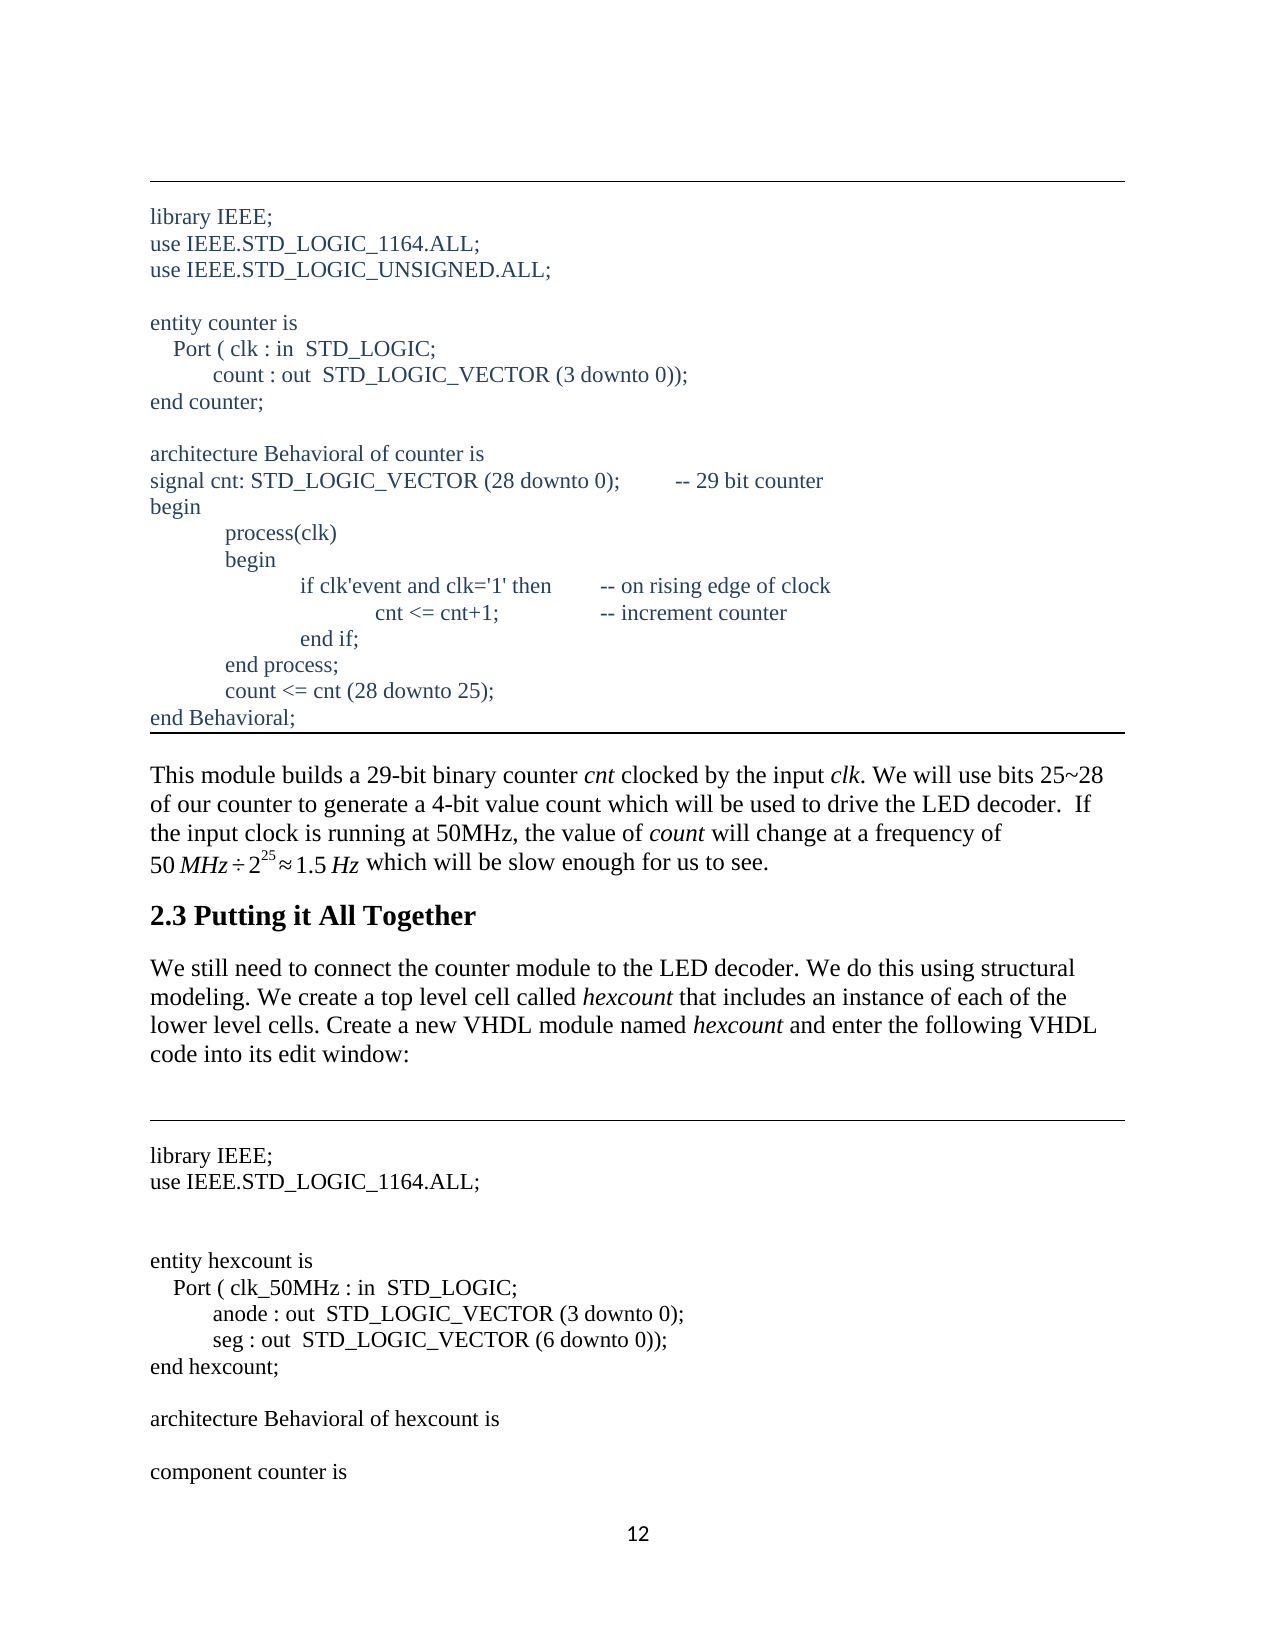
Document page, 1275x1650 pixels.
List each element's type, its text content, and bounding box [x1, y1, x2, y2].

text component counter is [150, 1458, 1125, 1484]
text Port ( clk_50MHz : in STD_LOGIC; [150, 1274, 1125, 1300]
text use IEEE.STD_LOGIC_1164.ALL; [150, 1168, 1125, 1195]
text begin [150, 493, 1125, 519]
text This module builds a 29-bit binary counter cnt clocked by the input clk. We will use bits 25~28 of our counter to generate a 4-bit value count which will be used to drive the LED decoder. If the input clock is running at 50MHz, the value of count will change at a frequency of which will be slow enough for us to see. [150, 760, 1125, 878]
text Port ( clk : in STD_LOGIC; [150, 335, 1125, 361]
text count : out STD_LOGIC_VECTOR (3 downto 0)); [150, 361, 1125, 388]
text cnt <= cnt+1; -- increment counter [150, 598, 1125, 625]
text anode : out STD_LOGIC_VECTOR (3 downto 0); [150, 1300, 1125, 1326]
text entity hexcount is [150, 1247, 1125, 1274]
text 2.3 Putting it All Together [150, 898, 1125, 932]
text signal cnt: STD_LOGIC_VECTOR (28 downto 0); -- 29 bit counter [150, 467, 1125, 493]
text use IEEE.STD_LOGIC_1164.ALL; [150, 229, 1125, 256]
text use IEEE.STD_LOGIC_UNSIGNED.ALL; [150, 256, 1125, 282]
text architecture Behavioral of counter is [150, 440, 1125, 467]
text begin [150, 546, 1125, 572]
text seg : out STD_LOGIC_VECTOR (6 downto 0)); [150, 1326, 1125, 1353]
text architecture Behavioral of hexcount is [150, 1406, 1125, 1432]
text count <= cnt (28 downto 25); [150, 678, 1125, 704]
text end Behavioral; [150, 704, 1125, 732]
text end process; [150, 651, 1125, 678]
text if clk'event and clk='1' then -- on rising edge of clock [150, 572, 1125, 598]
text We still need to connect the counter module to the LED decoder. We do this using structural modeling. We create a top level cell called hexcount that includes an instance of each of the lower level cells. Create a new VHDL module named hexcount and enter the following VHDL code into its edit window: [150, 953, 1125, 1068]
text end hexcount; [150, 1353, 1125, 1379]
text entity counter is [150, 309, 1125, 335]
text end if; [150, 625, 1125, 651]
text process(clk) [150, 519, 1125, 546]
text library IEEE; [150, 1142, 1125, 1168]
text library IEEE; [150, 203, 1125, 229]
text end counter; [150, 388, 1125, 414]
